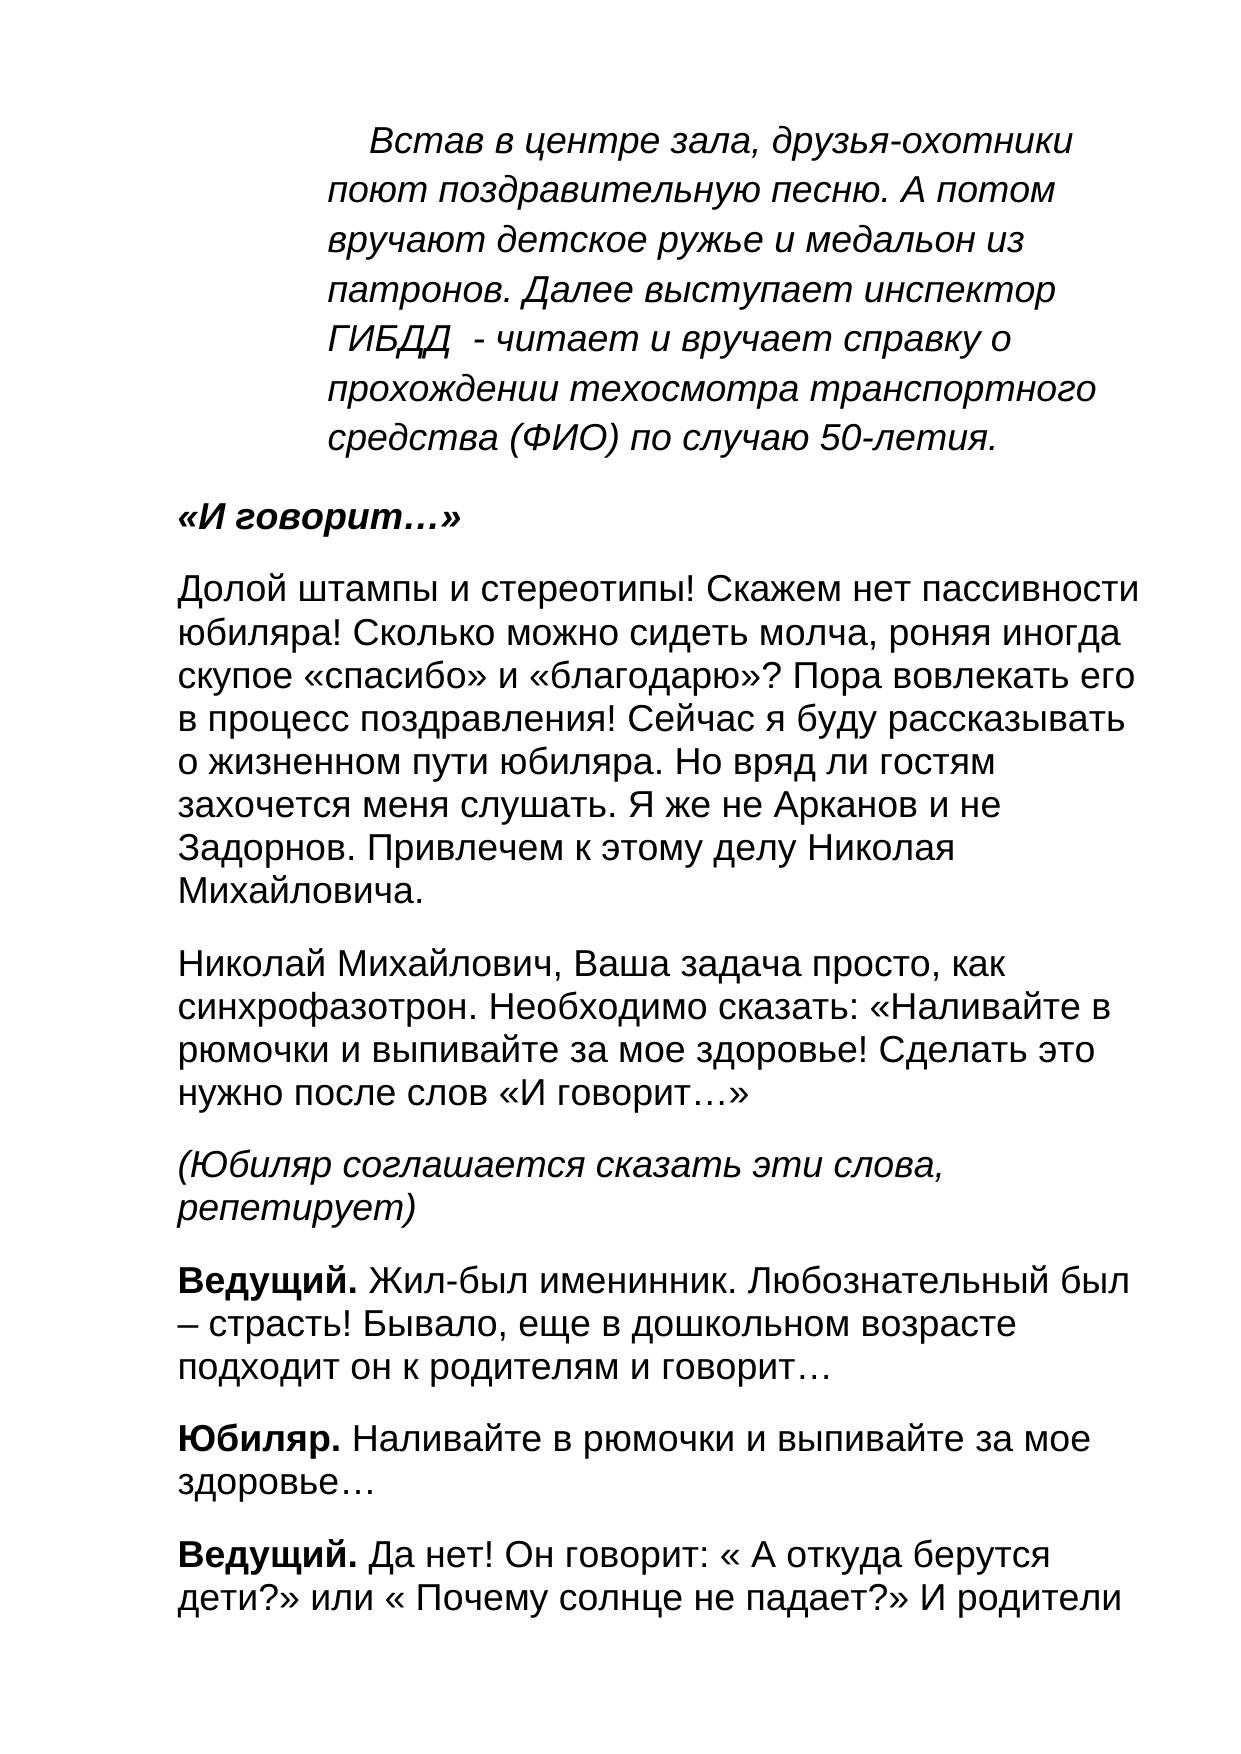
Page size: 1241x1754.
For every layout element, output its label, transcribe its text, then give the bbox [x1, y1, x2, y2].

text Юбиляр. Наливайте в рюмочки и выпивайте за мое здоровье… [177, 1416, 1152, 1503]
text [177, 1532, 1152, 1618]
text Ведущий. Жил-был именинник. Любознательный был – страсть! Бывало, еще в дошкольном возрасте подходит он к родителям и говорит… [177, 1258, 1152, 1387]
text «И говорит…» [177, 494, 1152, 537]
list Встав в центре зала, друзья-охотники поют поздравительную песню. А потом вручают детское ружье и медальон из патронов. Далее выступает инспектор ГИБДД - читает и вручает справку о прохождении техосмотра транспортного средства (ФИО) по случаю 50-летия. [327, 118, 1152, 459]
text Николай Михайлович, Ваша задача просто, как синхрофазотрон. Необходимо сказать: «Наливайте в рюмочки и выпивайте за мое здоровье! Сделать это нужно после слов «И говорит…» [177, 941, 1152, 1113]
text (Юбиляр соглашается сказать эти слова, репетирует) [177, 1142, 1152, 1229]
text Долой штампы и стереотипы! Скажем нет пассивности юбиляра! Сколько можно сидеть молча, роняя иногда скупое «спасибо» и «благодарю»? Пора вовлекать его в процесс поздравления! Сейчас я буду рассказывать о жизненном пути юбиляра. Но вряд ли гостям захочется меня слушать. Я же не Арканов и не Задорнов. Привлечем к этому делу Николая Михайловича. [177, 567, 1152, 912]
